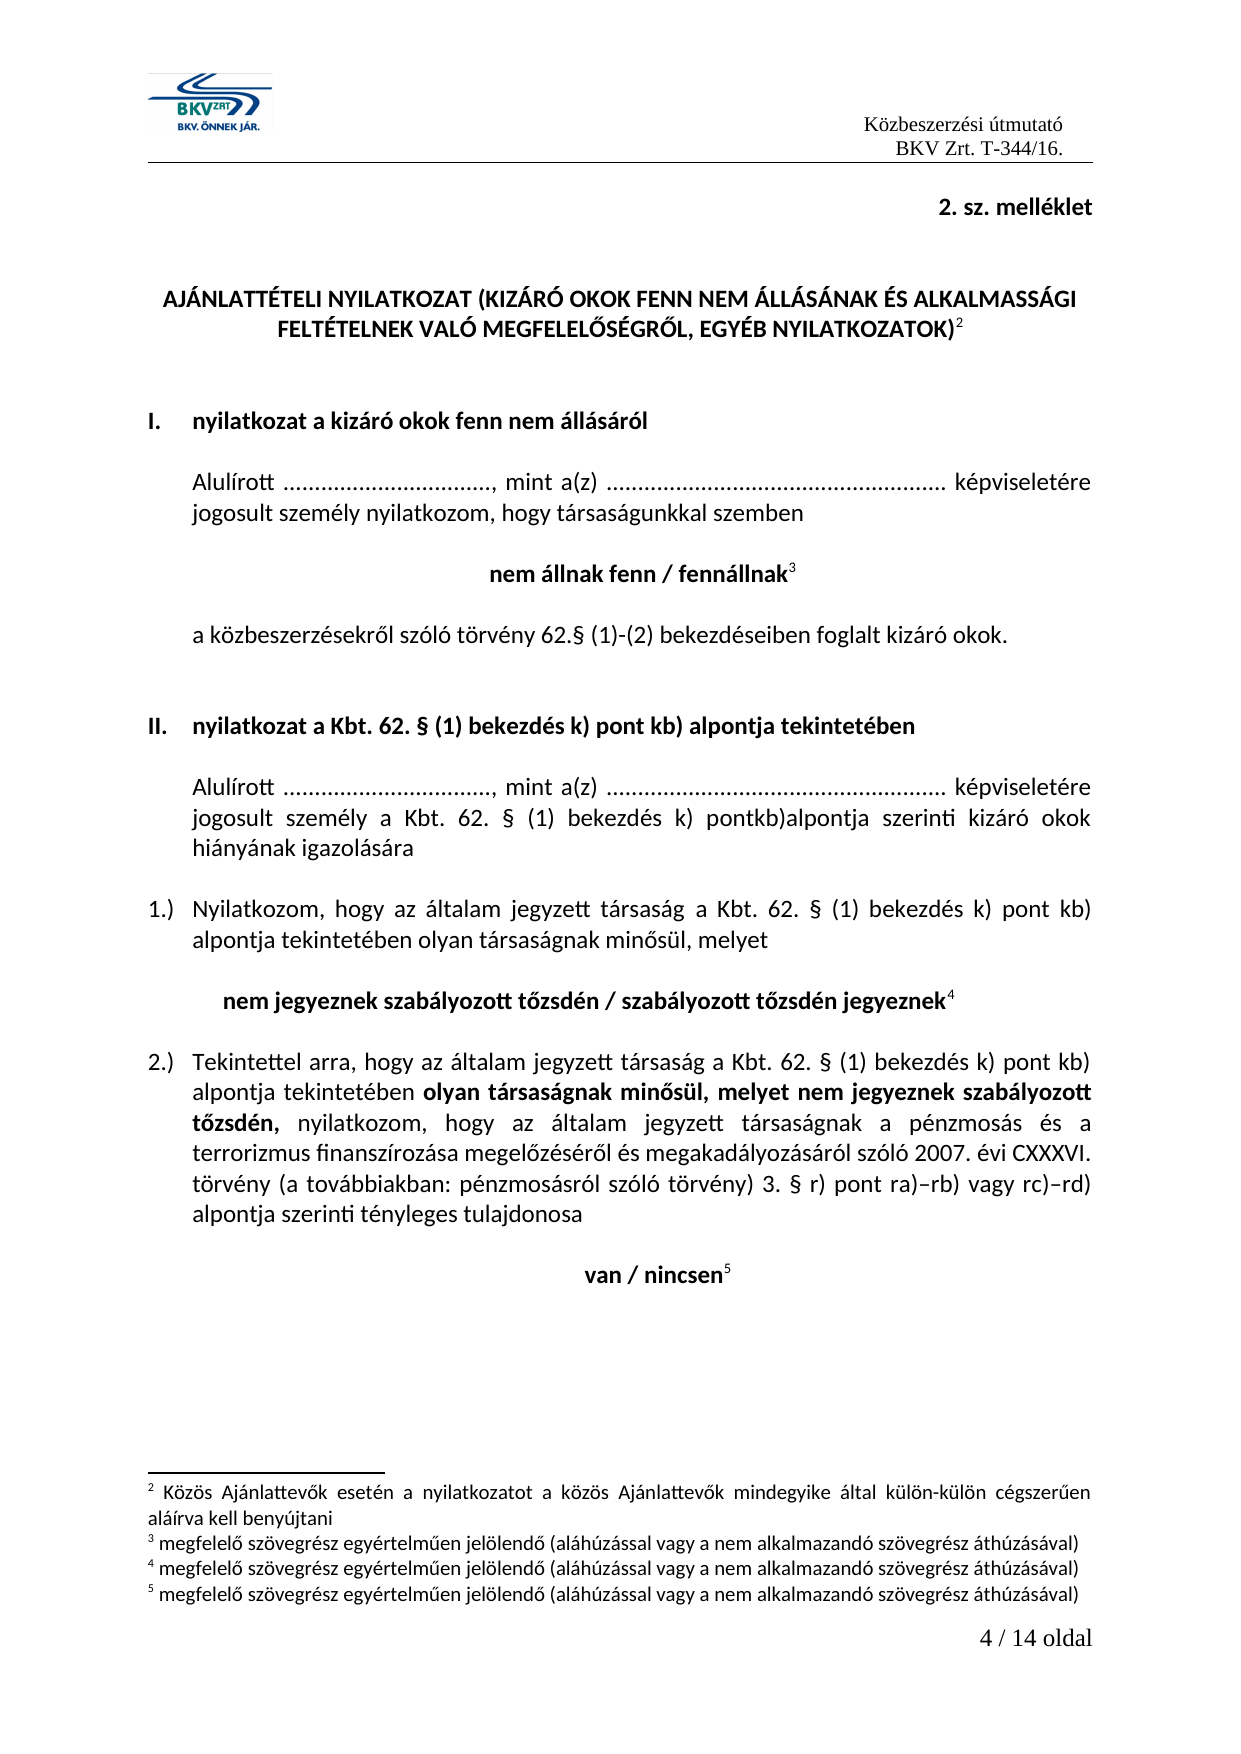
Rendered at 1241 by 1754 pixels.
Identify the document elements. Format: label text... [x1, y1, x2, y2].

text van / nincsen [223, 1260, 1093, 1290]
list nyilatkozat a Kbt. 62. § (1) bekezdés k) pont kb) alpontja tekintetében [148, 710, 1093, 741]
list nyilatkozat a kizáró okok fenn nem állásáról [148, 405, 1093, 436]
list Tekintettel arra, hogy az általam jegyzett társaság a Kbt. 62. § (1) bekezdés k) pont kb) alpontja tekintetében olyan társaságnak minősül, melyet nem jegyeznek szabályozott tőzsdén, nyilatkozom, hogy az általam jegyzett társaságnak a pénzmosás és a terrorizmus finanszírozása megelőzéséről és megakadályozásáról szóló 2007. évi CXXXVI. törvény (a továbbiakban: pénzmosásról szóló törvény) 3. § r) pont ra)–rb) vagy rc)–rd) alpontja szerinti tényleges tulajdonosa [148, 1046, 1093, 1229]
text 2. sz. melléklet [148, 191, 1093, 222]
text Alulírott ................................., mint a(z) ...................................................... képviseletére jogosult személy nyilatkozom, hogy társaságunkkal szemben [192, 466, 1093, 527]
text Alulírott ................................., mint a(z) ...................................................... képviseletére jogosult személy a Kbt. 62. § (1) bekezdés k) pontkb)alpontja szerinti kizáró okok hiányának igazolására [192, 771, 1093, 863]
text nem jegyeznek szabályozott tőzsdén / szabályozott tőzsdén jegyeznek [223, 985, 1093, 1016]
text a közbeszerzésekről szóló törvény 62.§ (1)-(2) bekezdéseiben foglalt kizáró okok. [192, 619, 1093, 649]
text nem állnak fenn / fennállnak [192, 558, 1093, 588]
list Nyilatkozom, hogy az általam jegyzett társaság a Kbt. 62. § (1) bekezdés k) pont kb) alpontja tekintetében olyan társaságnak minősül, melyet [148, 893, 1093, 954]
picture [147, 73, 273, 132]
text ajánlattételi nyilatkozat (kizáró okok fenn nem állásának és alkalmassági feltételnek való megfelelőségről, egyéb nyilatkozatok) [148, 283, 1093, 344]
